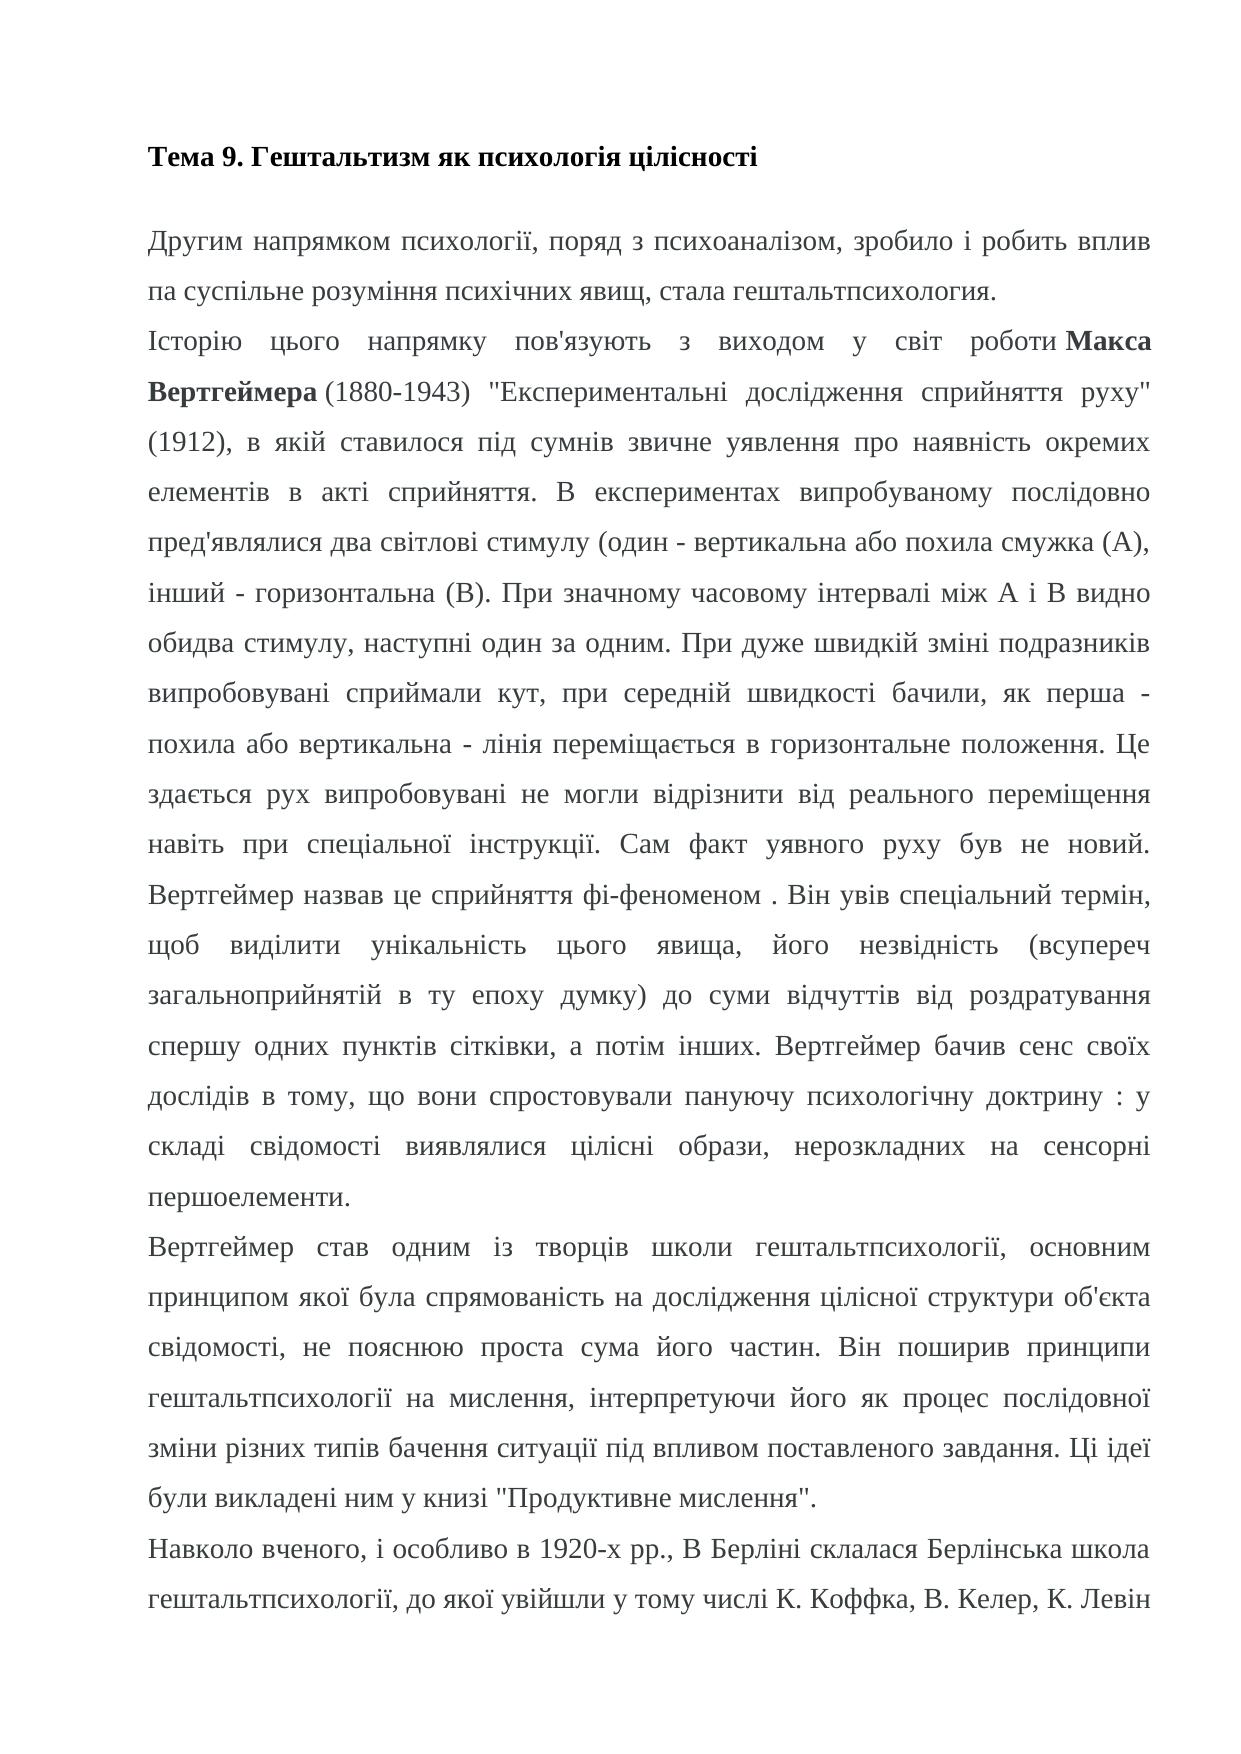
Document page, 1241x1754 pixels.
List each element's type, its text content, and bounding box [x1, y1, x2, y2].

text Історію цього напрямку пов'язують з виходом у світ роботи Макса Вертгеймера (1880-1943) "Експериментальні дослідження сприйняття руху" (1912), в якій ставилося під сумнів звичне уявлення про наявність окремих елементів в акті сприйняття. В експериментах випробуваному послідовно пред'являлися два світлові стимулу (один - вертикальна або похила смужка (А), інший - горизонтальна (В). При значному часовому інтервалі між А і В видно обидва стимулу, наступні один за одним. При дуже швидкій зміні подразників випробовувані сприймали кут, при середній швидкості бачили, як перша - похила або вертикальна - лінія переміщається в горизонтальне положення. Це здається рух випробовувані не могли відрізнити від реального переміщення навіть при спеціальної інструкції. Сам факт уявного руху був не новий. Вертгеймер назвав це сприйняття фі-феноменом . Він увів спеціальний термін, щоб виділити унікальність цього явища, його незвідність (всупереч загальноприйнятій в ту епоху думку) до суми відчуттів від роздратування спершу одних пунктів сітківки, а потім інших. Вертгеймер бачив сенс своїх дослідів в тому, що вони спростовували пануючу психологічну доктрину : у складі свідомості виявлялися цілісні образи, нерозкладних на сенсорні першоелементи. [148, 323, 1152, 1212]
text Другим напрямком психології, поряд з психоаналізом, зробило і робить вплив па суспільне розуміння психічних явищ, стала гештальтпсихология. [148, 223, 1152, 307]
subtitle Тема 9. Гештальтизм як психологія цілісності [148, 139, 1152, 172]
text Вертгеймер став одним із творців школи гештальтпсихології, основним принципом якої була спрямованість на дослідження цілісної структури об'єкта свідомості, не пояснюю проста сума його частин. Він поширив принципи гештальтпсихології на мислення, інтерпретуючи його як процес послідовної зміни різних типів бачення ситуації під впливом поставленого завдання. Ці ідеї були викладені ним у книзі "Продуктивне мислення". [148, 1229, 1152, 1514]
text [148, 1531, 1152, 1615]
